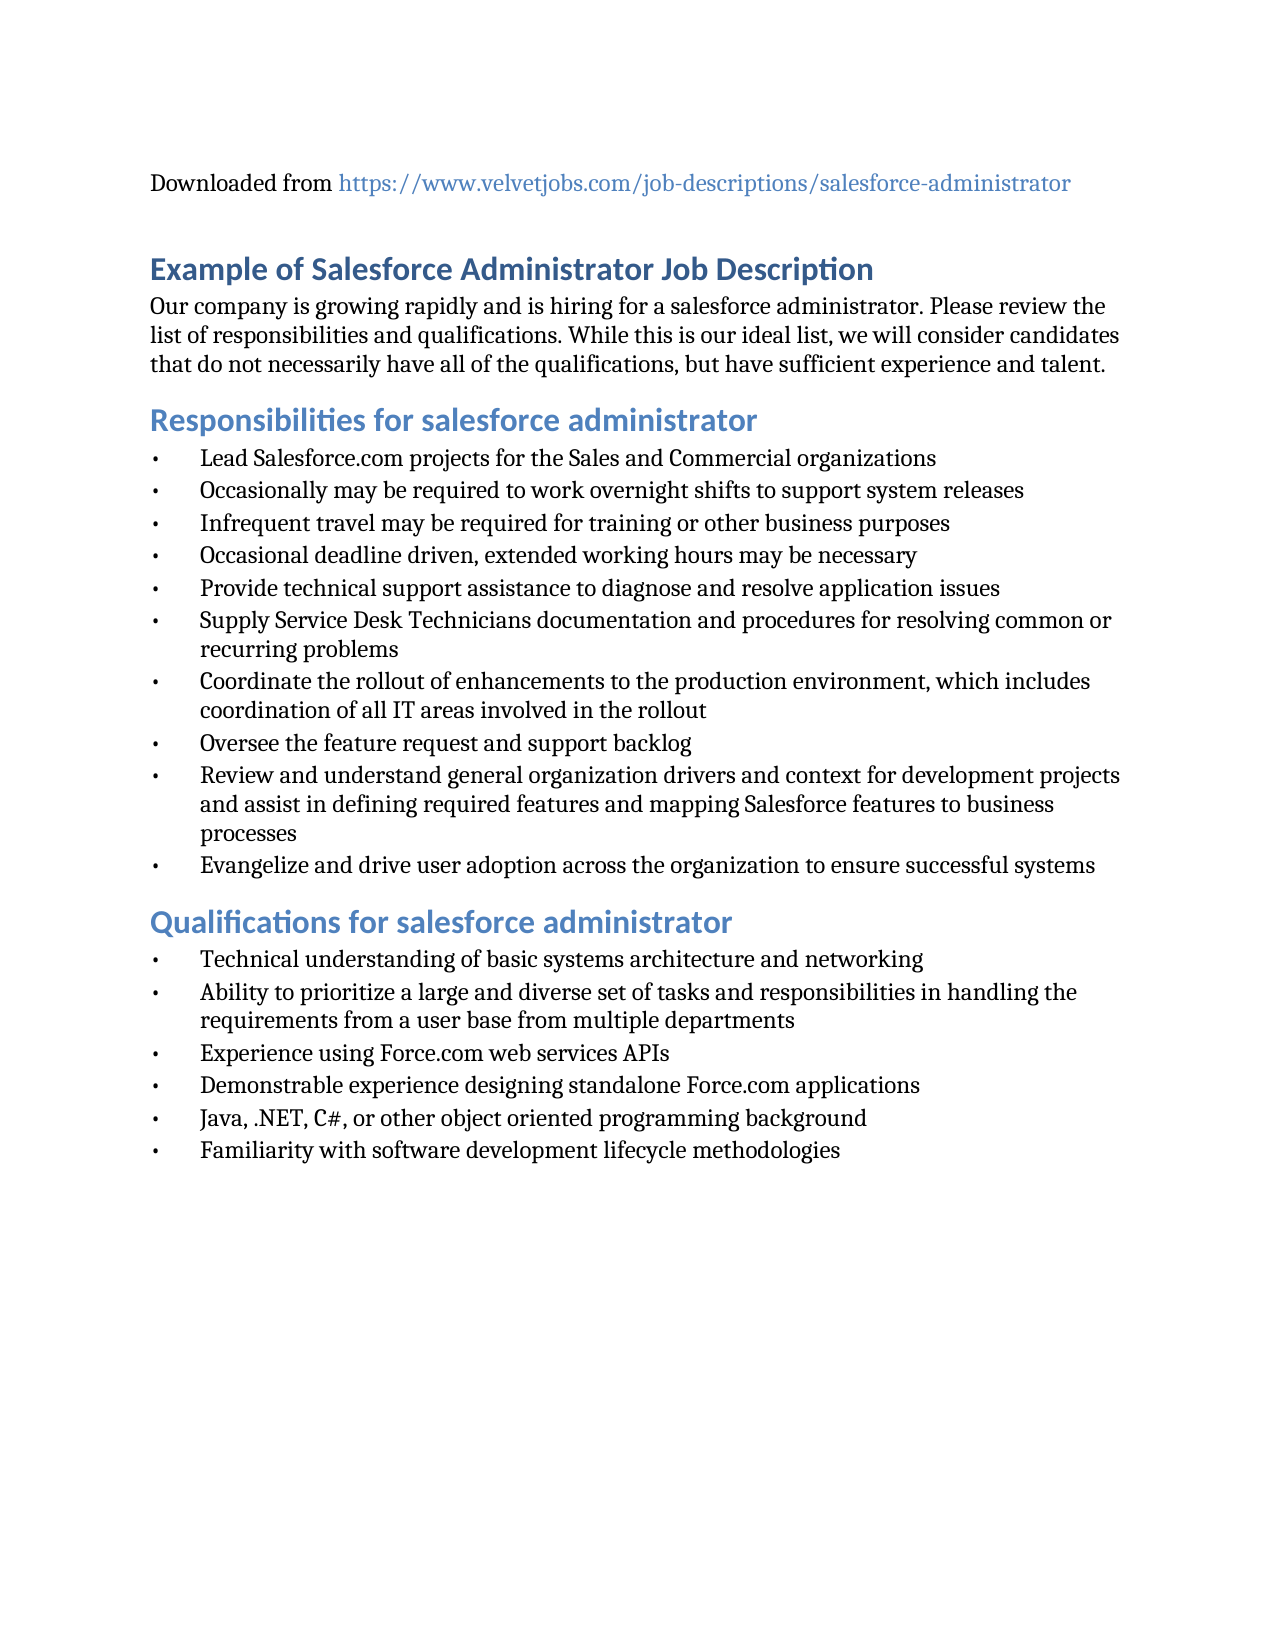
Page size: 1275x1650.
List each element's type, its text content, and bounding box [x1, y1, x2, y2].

list Ability to prioritize a large and diverse set of tasks and responsibilities in handling the requirements from a user base from multiple departments [150, 978, 1125, 1035]
list Technical understanding of basic systems architecture and networking [150, 945, 1125, 974]
list Coordinate the rollout of enhancements to the production environment, which includes coordination of all IT areas involved in the rollout [150, 667, 1125, 725]
list Provide technical support assistance to diagnose and resolve application issues [150, 573, 1125, 602]
list Evangelize and drive user adoption across the organization to ensure successful systems [150, 851, 1125, 880]
text Downloaded from https://www.velvetjobs.com/job-descriptions/salesforce-administrator [150, 169, 1125, 197]
list Demonstrable experience designing standalone Force.com applications [150, 1071, 1125, 1100]
subtitle Qualifications for salesforce administrator [150, 901, 1125, 941]
list Occasional deadline driven, extended working hours may be necessary [150, 541, 1125, 570]
list Occasionally may be required to work overnight shifts to support system releases [150, 476, 1125, 505]
text Our company is growing rapidly and is hiring for a salesforce administrator. Please review the list of responsibilities and qualifications. While this is our ideal list, we will consider candidates that do not necessarily have all of the qualifications, but have sufficient experience and talent. [150, 292, 1125, 378]
list Supply Service Desk Technicians documentation and procedures for resolving common or recurring problems [150, 606, 1125, 663]
list Experience using Force.com web services APIs [150, 1039, 1125, 1068]
list Lead Salesforce.com projects for the Sales and Commercial organizations [150, 443, 1125, 472]
list Review and understand general organization drivers and context for development projects and assist in defining required features and mapping Salesforce features to business processes [150, 761, 1125, 847]
list Infrequent travel may be required for training or other business purposes [150, 508, 1125, 537]
subtitle Responsibilities for salesforce administrator [150, 399, 1125, 440]
list Java, .NET, C#, or other object oriented programming background [150, 1104, 1125, 1133]
list Oversee the feature request and support backlog [150, 728, 1125, 757]
list Familiarity with software development lifecycle methodologies [150, 1136, 1125, 1165]
subtitle Example of Salesforce Administrator Job Description [150, 247, 1125, 288]
